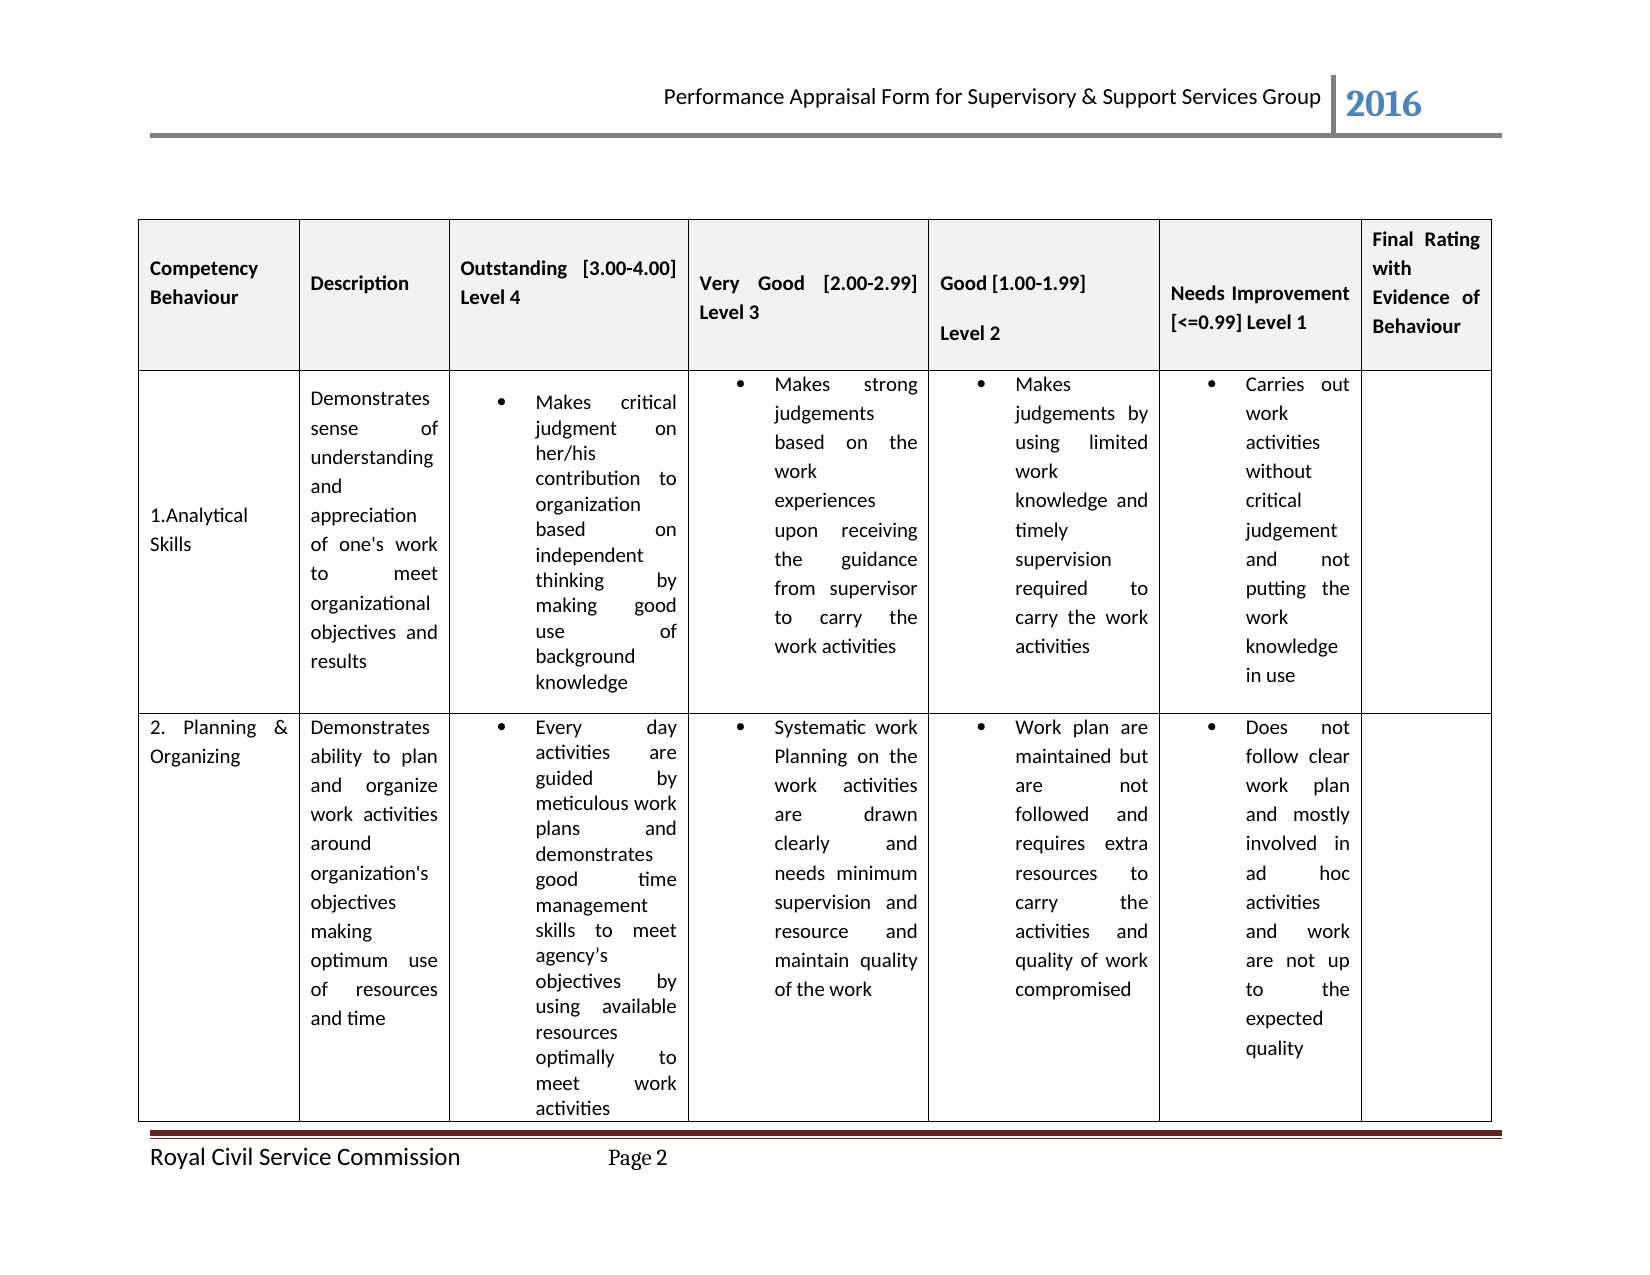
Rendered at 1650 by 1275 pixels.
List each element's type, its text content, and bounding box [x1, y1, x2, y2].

table_cell [1362, 714, 1491, 1121]
table_header Final Rating with Evidence of Behaviour [1362, 220, 1491, 370]
table_cell Systematic work Planning on the work activities are drawn clearly and needs minimum supervision and resource and maintain quality of the work [689, 714, 928, 1121]
table_cell Makes critical judgment on her/his contribution to organization based on independent thinking by making good use of background knowledge [450, 371, 688, 713]
table_cell Makes strong judgements based on the work experiences upon receiving the guidance from supervisor to carry the work activities [689, 371, 928, 713]
table_header Description [300, 220, 449, 370]
table_header Outstanding [3.00-4.00] Level 4 [450, 220, 688, 370]
table_cell Makes judgements by using limited work knowledge and timely supervision required to carry the work activities [929, 371, 1159, 713]
table_cell 2. Planning & Organizing [139, 714, 299, 1121]
table_header Competency Behaviour [139, 220, 299, 370]
table_cell [1362, 371, 1491, 713]
table_header Good [1.00-1.99] Level 2 [929, 220, 1159, 370]
table_cell 1.Analytical Skills [139, 371, 299, 713]
table_cell Does not follow clear work plan and mostly involved in ad hoc activities and work are not up to the expected quality [1160, 714, 1361, 1121]
table_cell Demonstrates sense of understanding and appreciation of one's work to meet organizational objectives and results [300, 371, 449, 713]
table_header Needs Improvement [<=0.99] Level 1 [1160, 220, 1361, 370]
table_header Very Good [2.00-2.99] Level 3 [689, 220, 928, 370]
table_cell Carries out work activities without critical judgement and not putting the work knowledge in use [1160, 371, 1361, 713]
table_cell Demonstrates ability to plan and organize work activities around organization's objectives making optimum use of resources and time [300, 714, 449, 1121]
table_cell Work plan are maintained but are not followed and requires extra resources to carry the activities and quality of work compromised [929, 714, 1159, 1121]
